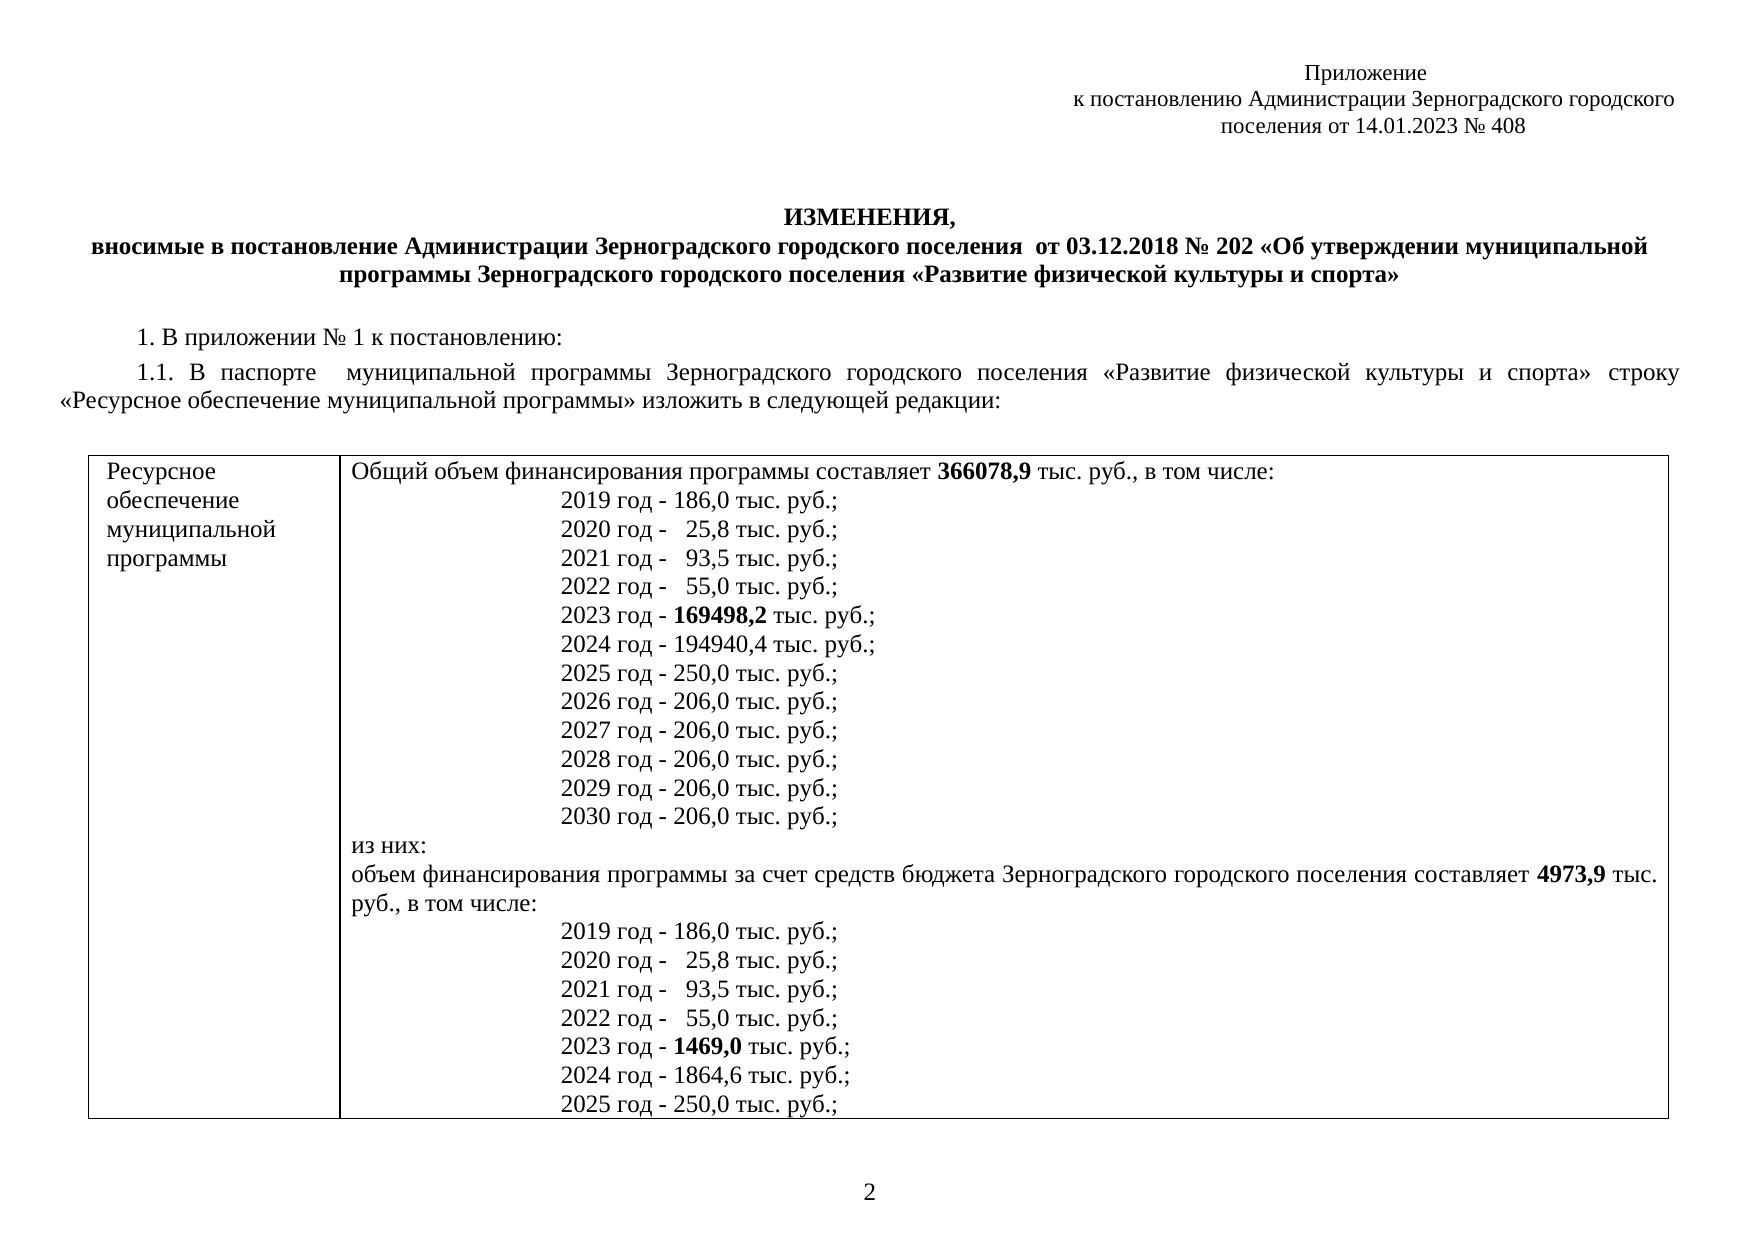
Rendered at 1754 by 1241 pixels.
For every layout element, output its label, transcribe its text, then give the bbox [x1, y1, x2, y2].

subtitle Приложение [1048, 59, 1680, 85]
text ИЗМЕНЕНИЯ, [59, 202, 1680, 231]
text 1. В приложении № 1 к постановлению: [59, 322, 1680, 351]
text 1.1. В паспорте муниципальной программы Зерноградского городского поселения «Развитие физической культуры и спорта» строку «Ресурсное обеспечение муниципальной программы» изложить в следующей редакции: [59, 357, 1680, 414]
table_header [89, 456, 339, 1118]
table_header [341, 456, 1668, 1118]
text к постановлению Администрации Зерноградского городского поселения от 14.01.2023 № 408 [1066, 85, 1680, 138]
text вносимые в постановление Администрации Зерноградского городского поселения от 03.12.2018 № 202 «Об утверждении муниципальной программы Зерноградского городского поселения «Развитие физической культуры и спорта» [59, 231, 1680, 288]
